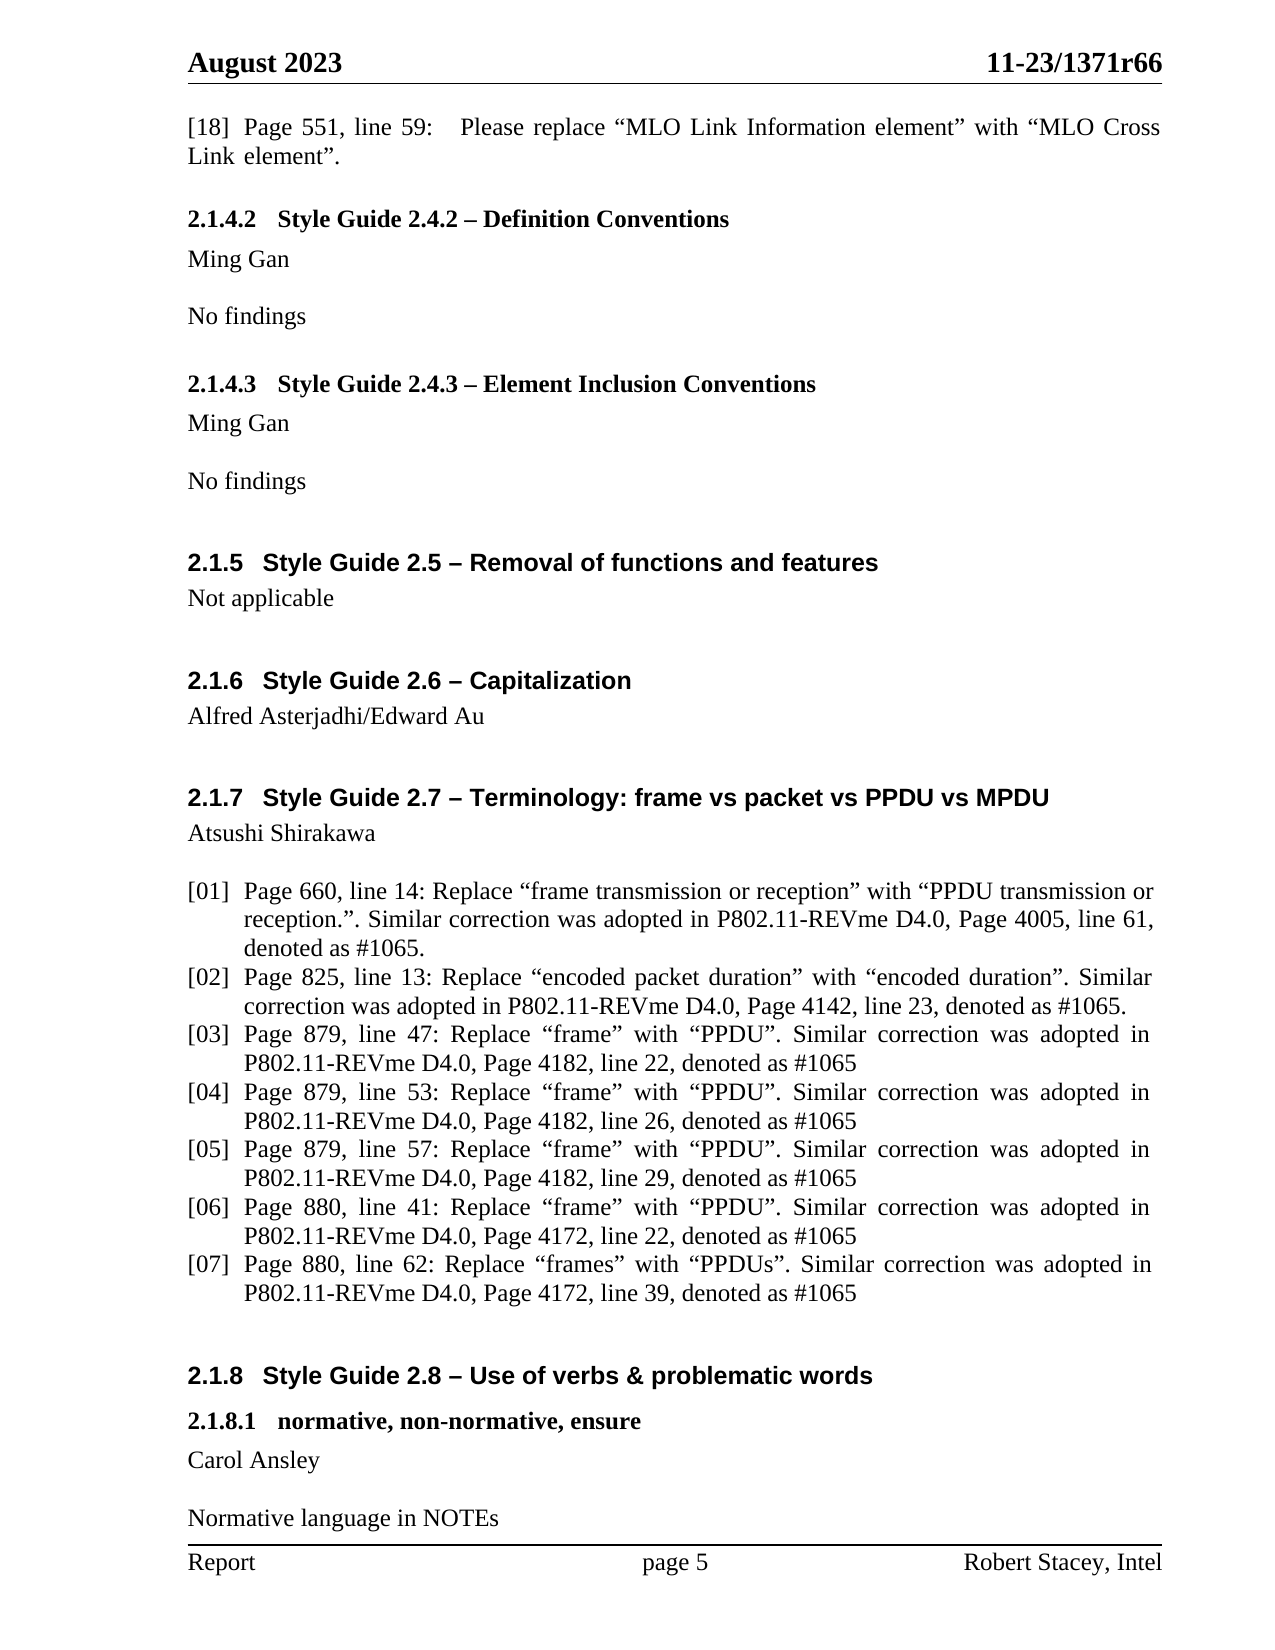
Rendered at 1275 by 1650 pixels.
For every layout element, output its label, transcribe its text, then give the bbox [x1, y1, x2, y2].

subtitle Style Guide 2.4.3 – Element Inclusion Conventions [187, 369, 1162, 398]
subtitle normative, non-normative, ensure [187, 1406, 1162, 1435]
subtitle Style Guide 2.6 – Capitalization [187, 666, 1162, 694]
subtitle Style Guide 2.7 – Terminology: frame vs packet vs PPDU vs MPDU [187, 783, 1162, 812]
text [02] Page 825, line 13: Replace “encoded packet duration” with “encoded duration”. Similar correction was adopted in P802.11-REVme D4.0, Page 4142, line 23, denoted as #1065. [187, 962, 1162, 1019]
text [01] Page 660, line 14: Replace “frame transmission or reception” with “PPDU transmission or reception.”. Similar correction was adopted in P802.11-REVme D4.0, Page 4005, line 61, denoted as #1065. [187, 876, 1162, 962]
text Atsushi Shirakawa [187, 818, 1162, 847]
subtitle Style Guide 2.5 – Removal of functions and features [187, 548, 1162, 577]
text [05] Page 879, line 57: Replace “frame” with “PPDU”. Similar correction was adopted in P802.11-REVme D4.0, Page 4182, line 29, denoted as #1065 [187, 1134, 1162, 1192]
text No findings [187, 466, 1162, 494]
text No findings [187, 301, 1162, 330]
text [04] Page 879, line 53: Replace “frame” with “PPDU”. Similar correction was adopted in P802.11-REVme D4.0, Page 4182, line 26, denoted as #1065 [187, 1077, 1162, 1134]
text Carol Ansley [187, 1445, 1162, 1474]
text [03] Page 879, line 47: Replace “frame” with “PPDU”. Similar correction was adopted in P802.11-REVme D4.0, Page 4182, line 22, denoted as #1065 [187, 1019, 1162, 1077]
text Normative language in NOTEs [187, 1503, 1162, 1532]
text Ming Gan [187, 244, 1162, 272]
subtitle Style Guide 2.8 – Use of verbs & problematic words [187, 1361, 1162, 1389]
text [07] Page 880, line 62: Replace “frames” with “PPDUs”. Similar correction was adopted in P802.11-REVme D4.0, Page 4172, line 39, denoted as #1065 [187, 1249, 1162, 1307]
text Alfred Asterjadhi/Edward Au [187, 701, 1162, 729]
text [18] Page 551, line 59: Please replace “MLO Link Information element” with “MLO Cross Link element”. [187, 112, 1162, 170]
text [06] Page 880, line 41: Replace “frame” with “PPDU”. Similar correction was adopted in P802.11-REVme D4.0, Page 4172, line 22, denoted as #1065 [187, 1192, 1162, 1249]
subtitle Style Guide 2.4.2 – Definition Conventions [187, 204, 1162, 233]
text Ming Gan [187, 408, 1162, 437]
text Not applicable [187, 583, 1162, 612]
